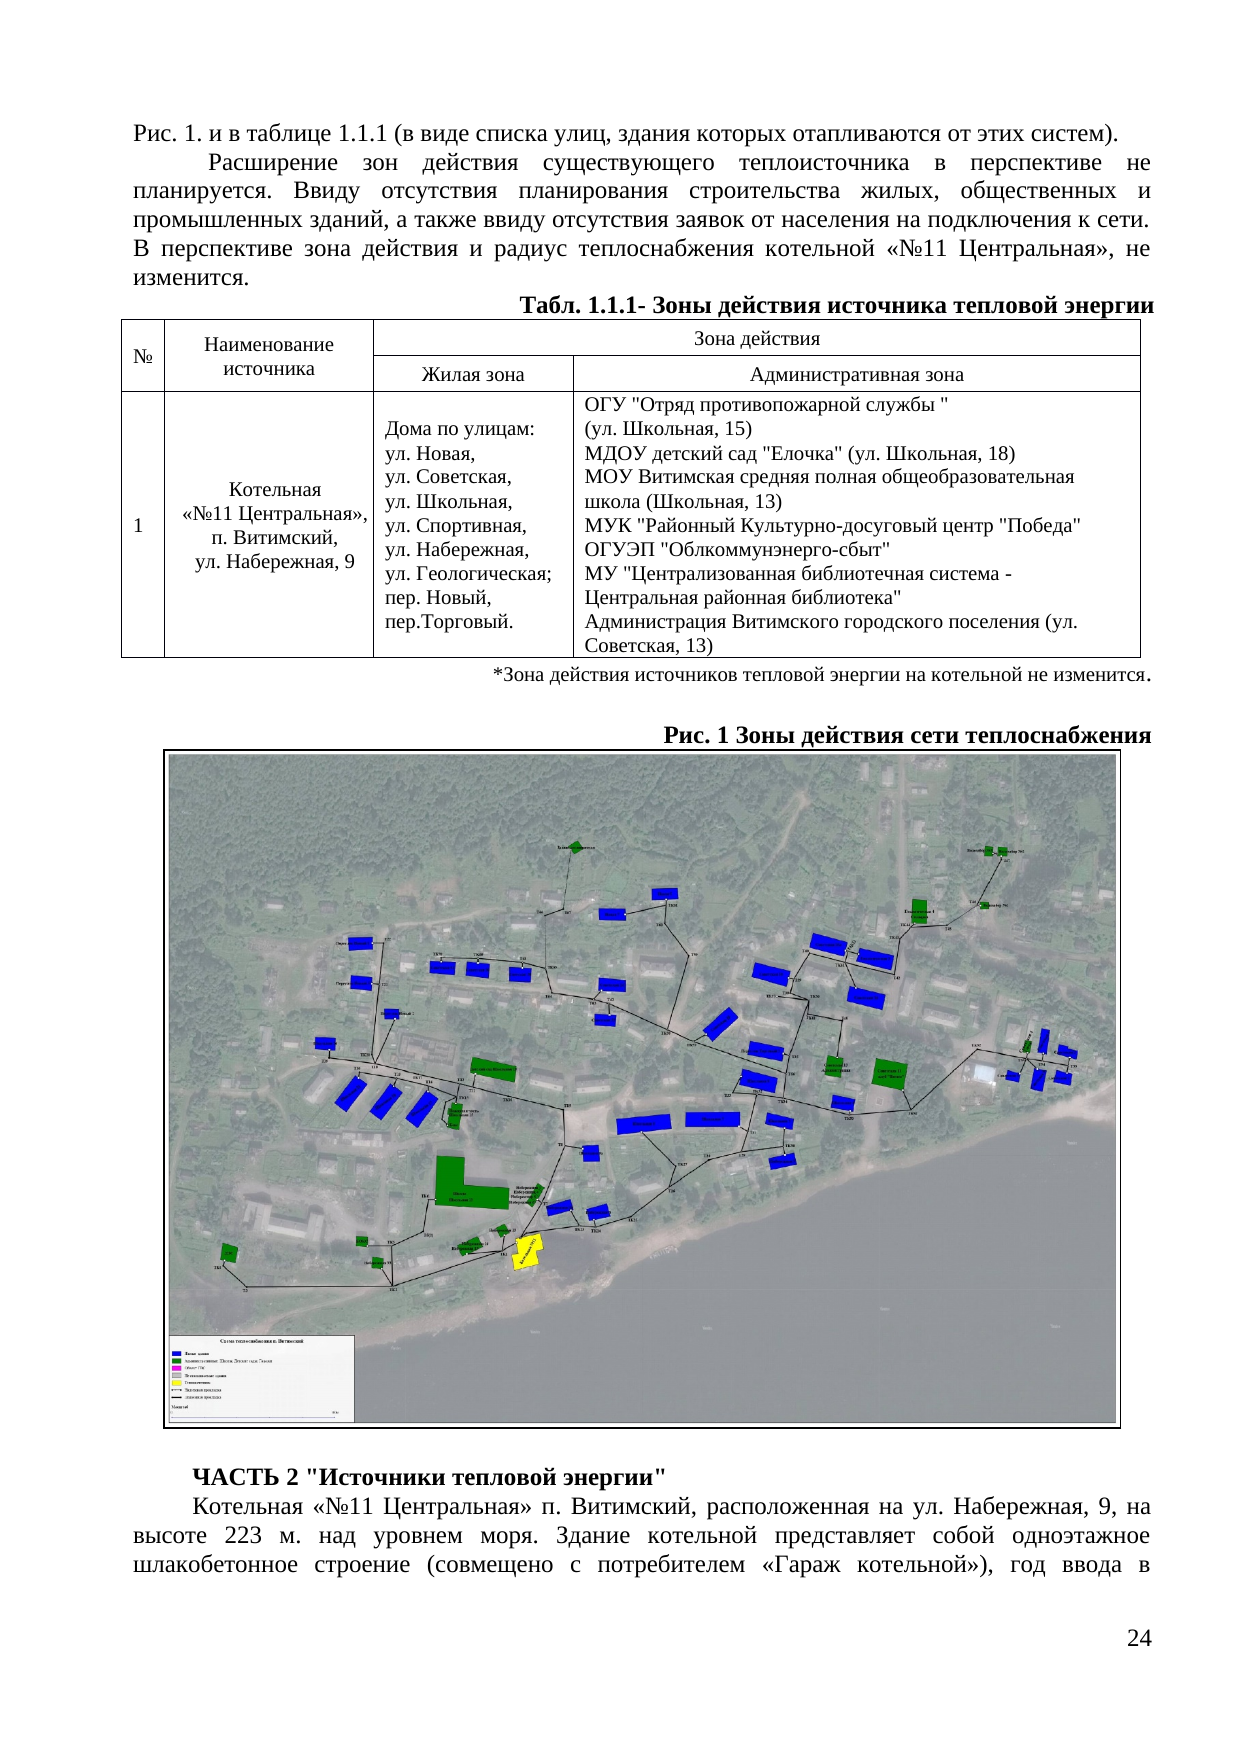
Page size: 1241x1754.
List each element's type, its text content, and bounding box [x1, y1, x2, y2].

text Табл. 1.1.1- Зоны действия источника тепловой энергии [219, 291, 1155, 319]
picture [165, 751, 1120, 1427]
table_cell Дома по улицам: ул. Новая, ул. Советская, ул. Школьная, ул. Спортивная, ул. Набережная, ул. Геологическая; пер. Новый, пер.Торговый. [374, 392, 573, 657]
table_header № [122, 320, 164, 391]
table_cell ОГУ "Отряд противопожарной службы " (ул. Школьная, 15) МДОУ детский сад "Елочка" (ул. Школьная, 18) МОУ Витимская средняя полная общеобразовательная школа (Школьная, 13) МУК "Районный Культурно-досуговый центр "Победа" ОГУЭП "Облкоммунэнерго-сбыт" МУ "Централизованная библиотечная система - Центральная районная библиотека" Администрация Витимского городского поселения (ул. Советская, 13) [574, 392, 1140, 657]
text Расширение зон действия существующего теплоисточника в перспективе не планируется. Ввиду отсутствия планирования строительства жилых, общественных и промышленных зданий, а также ввиду отсутствия заявок от населения на подключения к сети. В перспективе зона действия и радиус теплоснабжения котельной «№11 Центральная», не изменится. [133, 147, 1152, 291]
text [133, 118, 1152, 147]
table_cell Жилая зона [374, 356, 573, 391]
table_header Зона действия [374, 320, 1140, 355]
table_cell 1 [122, 392, 164, 657]
text Рис. 1 Зоны действия сети теплоснабжения [133, 720, 1152, 749]
text *Зона действия источников тепловой энергии на котельной не изменится. [257, 658, 1152, 687]
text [133, 1491, 1152, 1577]
text ЧАСТЬ 2 "Источники тепловой энергии" [133, 1462, 1152, 1491]
table_cell Котельная «№11 Центральная», п. Витимский, ул. Набережная, 9 [165, 392, 373, 657]
table_header Наименование источника [165, 320, 373, 391]
table_cell Административная зона [574, 356, 1140, 391]
